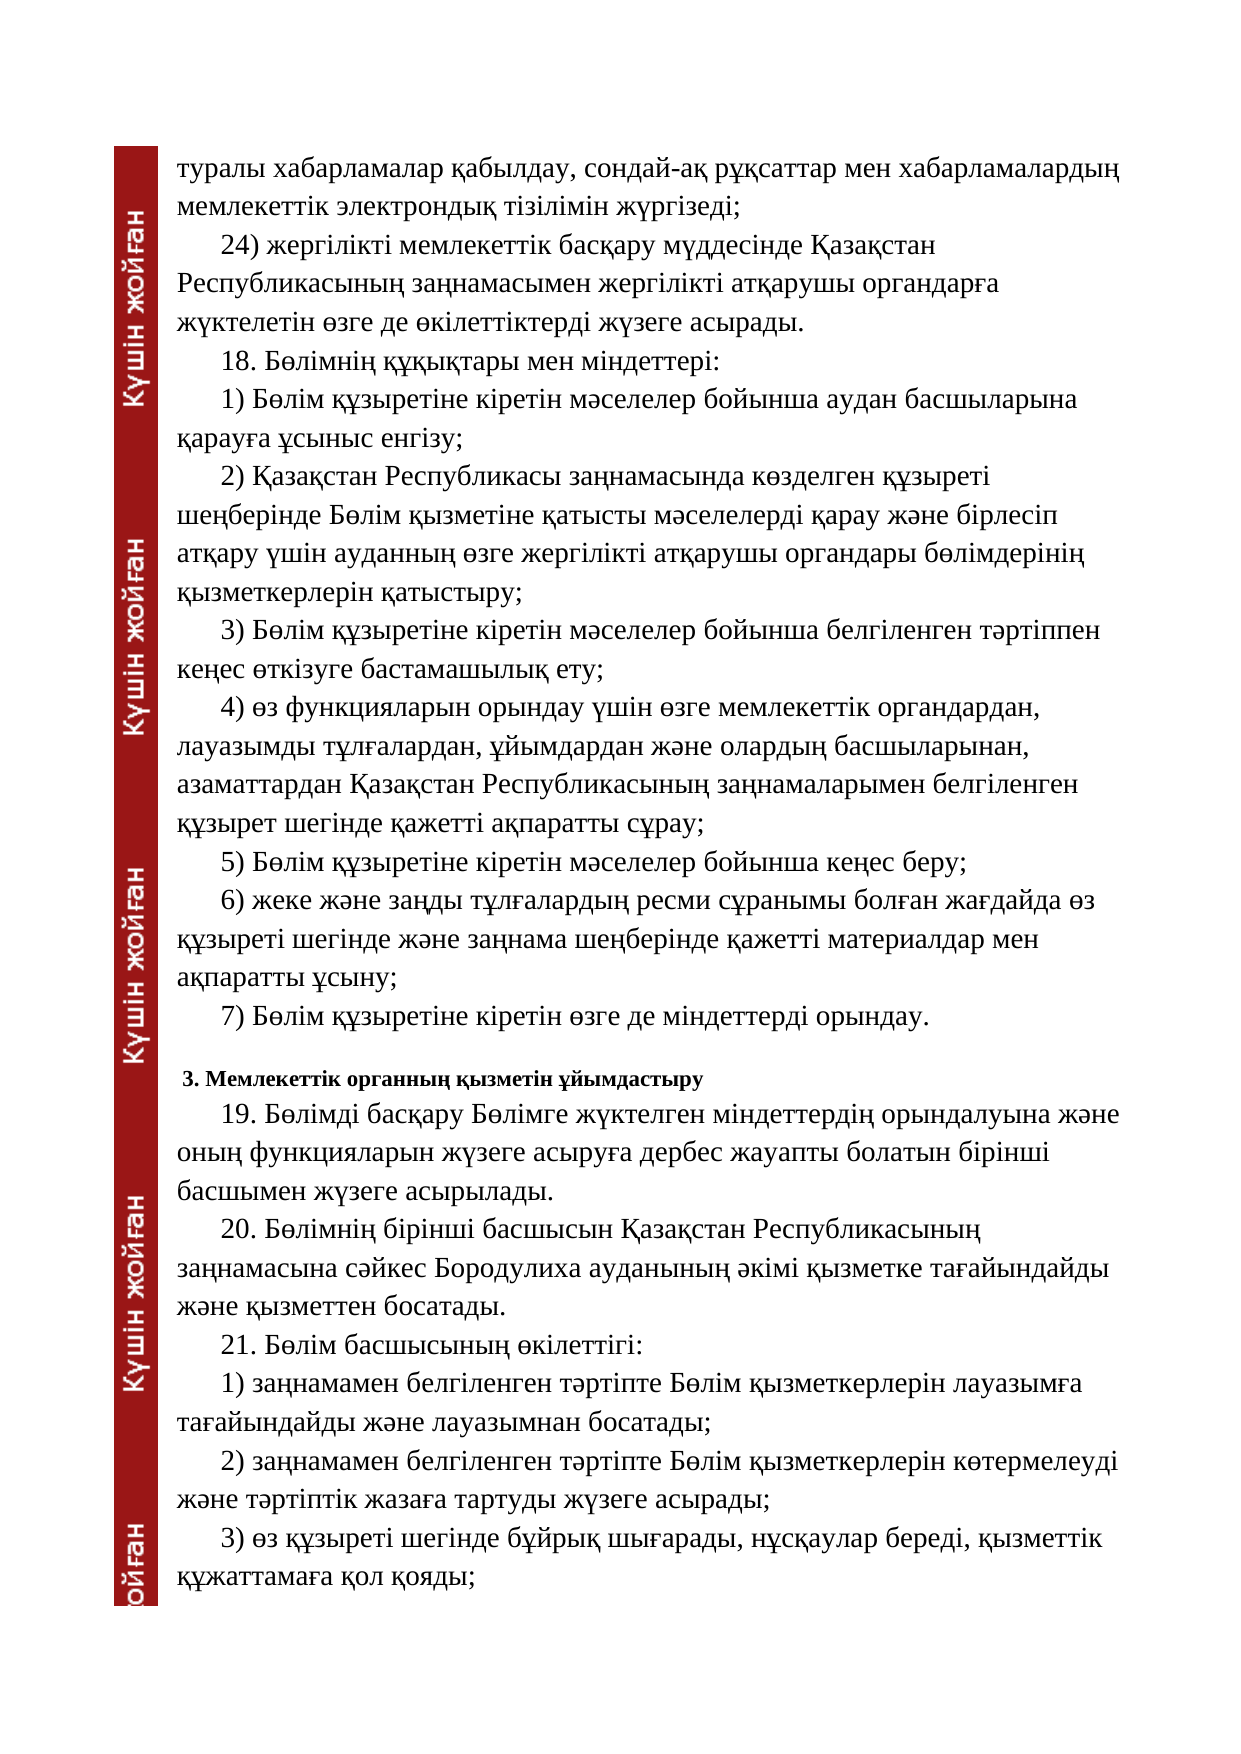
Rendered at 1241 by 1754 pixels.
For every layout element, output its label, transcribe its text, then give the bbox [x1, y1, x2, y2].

picture [114, 1062, 158, 1066]
picture [114, 1092, 158, 1096]
picture [114, 146, 158, 150]
picture [114, 1592, 158, 1606]
text 3. Мемлекеттік органның қызметін ұйымдастыру [112, 1066, 1128, 1092]
